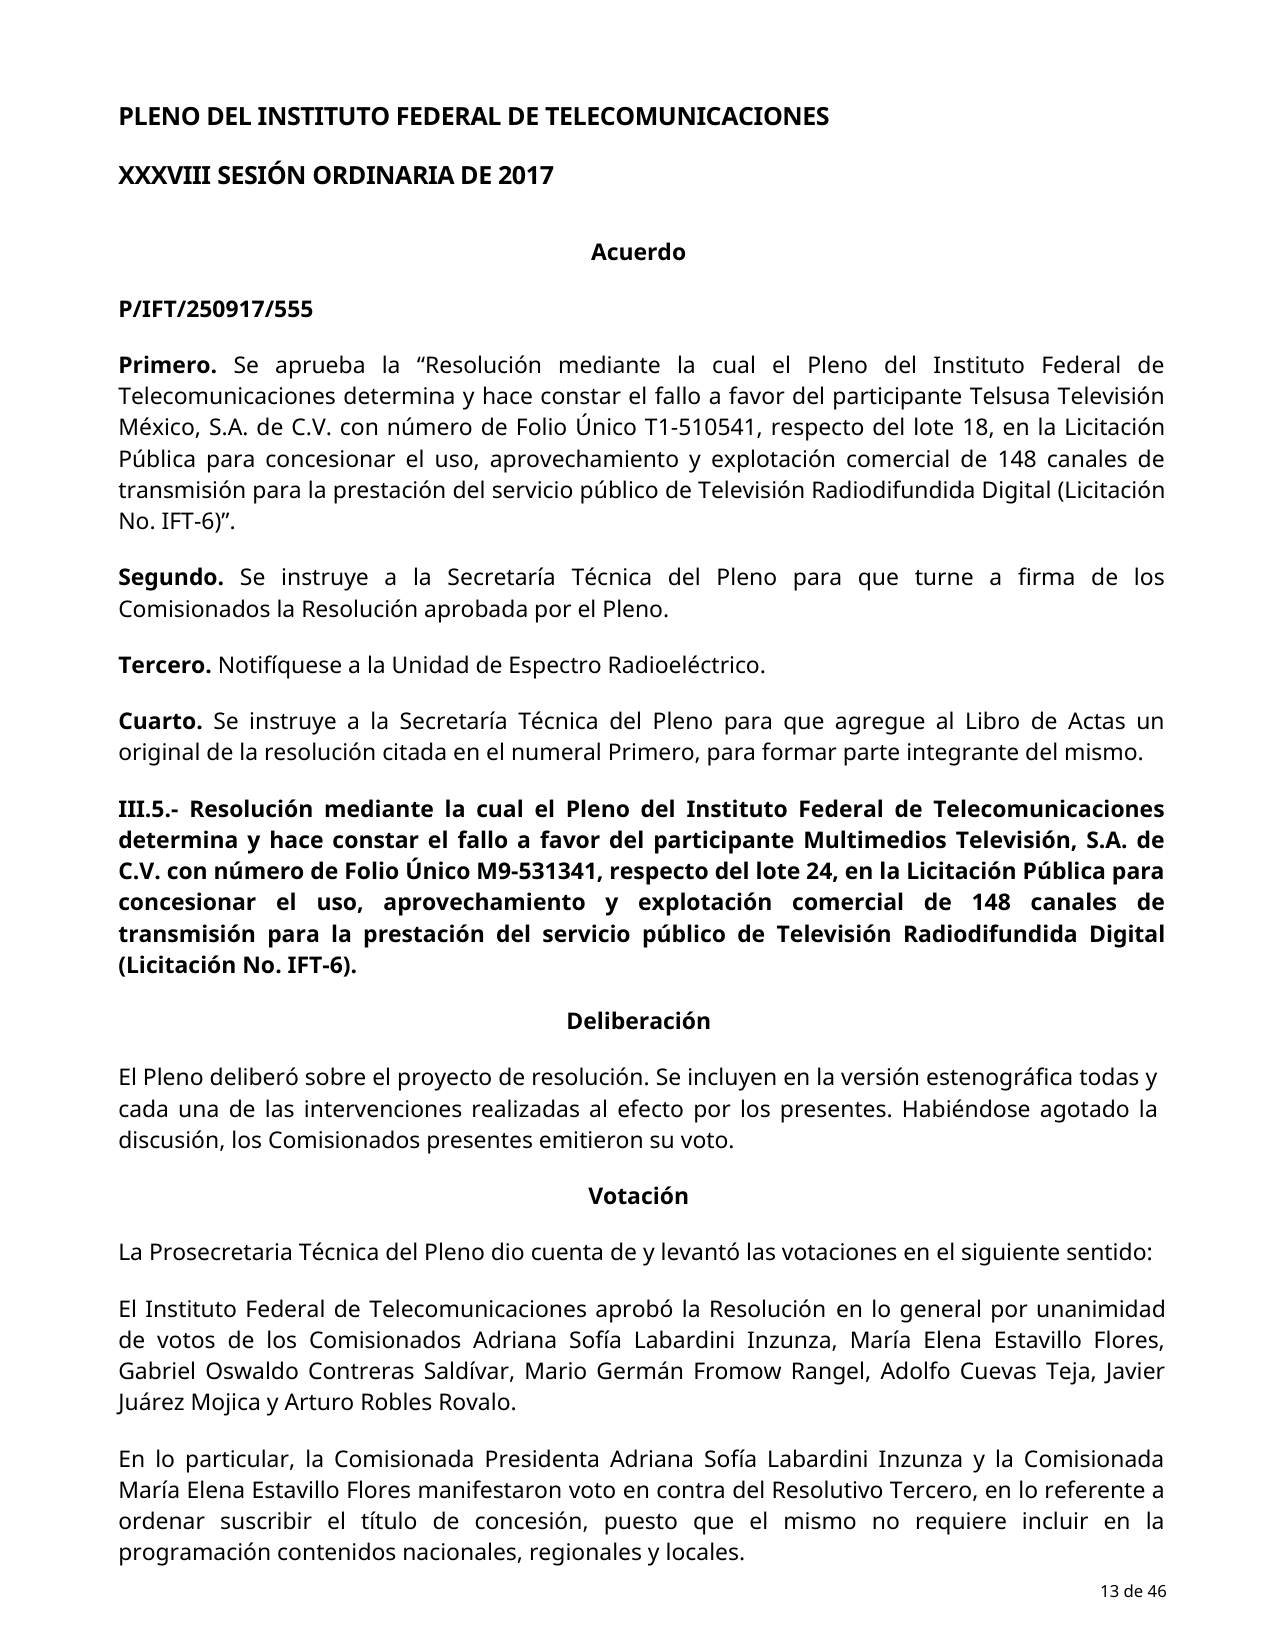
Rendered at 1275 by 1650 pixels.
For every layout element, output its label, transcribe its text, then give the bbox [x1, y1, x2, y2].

text Tercero. Notifíquese a la Unidad de Espectro Radioeléctrico. [118, 649, 1166, 680]
text III.5.- Resolución mediante la cual el Pleno del Instituto Federal de Telecomunicaciones determina y hace constar el fallo a favor del participante Multimedios Televisión, S.A. de C.V. con número de Folio Único M9-531341, respecto del lote 24, en la Licitación Pública para concesionar el uso, aprovechamiento y explotación comercial de 148 canales de transmisión para la prestación del servicio público de Televisión Radiodifundida Digital (Licitación No. IFT-6). [118, 792, 1166, 980]
text Acuerdo [118, 236, 1159, 267]
text Deliberación [118, 1005, 1159, 1036]
text P/IFT/250917/555 [118, 292, 1166, 324]
text Votación [118, 1180, 1159, 1211]
text Segundo. Se instruye a la Secretaría Técnica del Pleno para que turne a firma de los Comisionados la Resolución aprobada por el Pleno. [118, 561, 1166, 624]
text El Pleno deliberó sobre el proyecto de resolución. Se incluyen en la versión estenográfica todas y cada una de las intervenciones realizadas al efecto por los presentes. Habiéndose agotado la discusión, los Comisionados presentes emitieron su voto. [118, 1061, 1159, 1155]
text Primero. Se aprueba la “Resolución mediante la cual el Pleno del Instituto Federal de Telecomunicaciones determina y hace constar el fallo a favor del participante Telsusa Televisión México, S.A. de C.V. con número de Folio Único T1-510541, respecto del lote 18, en la Licitación Pública para concesionar el uso, aprovechamiento y explotación comercial de 148 canales de transmisión para la prestación del servicio público de Televisión Radiodifundida Digital (Licitación No. IFT-6)”. [118, 349, 1166, 536]
text La Prosecretaria Técnica del Pleno dio cuenta de y levantó las votaciones en el siguiente sentido: [118, 1236, 1159, 1267]
text El Instituto Federal de Telecomunicaciones aprobó la Resolución en lo general por unanimidad de votos de los Comisionados Adriana Sofía Labardini Inzunza, María Elena Estavillo Flores, Gabriel Oswaldo Contreras Saldívar, Mario Germán Fromow Rangel, Adolfo Cuevas Teja, Javier Juárez Mojica y Arturo Robles Rovalo. [118, 1292, 1166, 1417]
text Cuarto. Se instruye a la Secretaría Técnica del Pleno para que agregue al Libro de Actas un original de la resolución citada en el numeral Primero, para formar parte integrante del mismo. [118, 705, 1166, 767]
text En lo particular, la Comisionada Presidenta Adriana Sofía Labardini Inzunza y la Comisionada María Elena Estavillo Flores manifestaron voto en contra del Resolutivo Tercero, en lo referente a ordenar suscribir el título de concesión, puesto que el mismo no requiere incluir en la programación contenidos nacionales, regionales y locales. [118, 1442, 1166, 1567]
